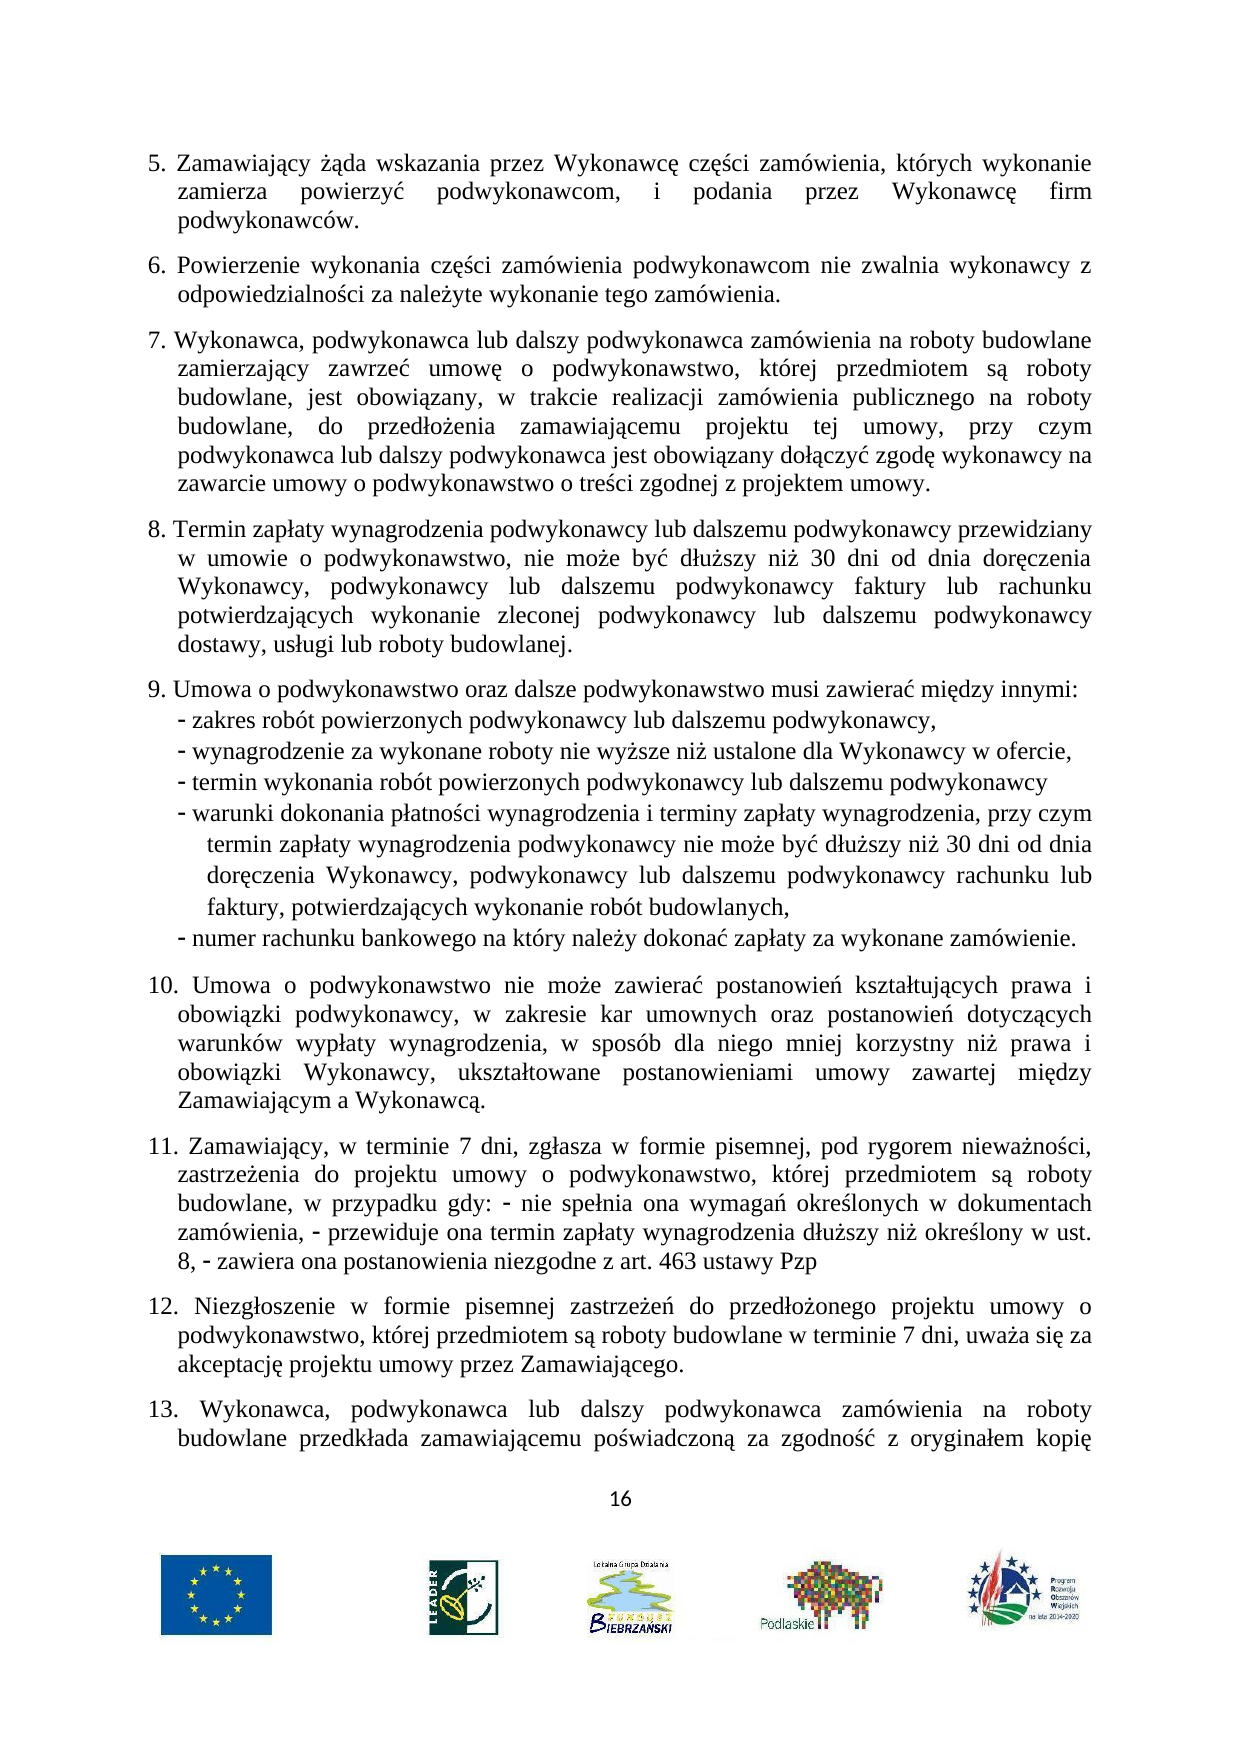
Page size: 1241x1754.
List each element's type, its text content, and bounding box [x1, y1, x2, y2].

text warunki dokonania płatności wynagrodzenia i terminy zapłaty wynagrodzenia, przy czym termin zapłaty wynagrodzenia podwykonawcy nie może być dłuższy niż 30 dni od dnia doręczenia Wykonawcy, podwykonawcy lub dalszemu podwykonawcy rachunku lub faktury, potwierdzających wykonanie robót budowlanych, [177, 798, 1093, 920]
text zakres robót powierzonych podwykonawcy lub dalszemu podwykonawcy, [177, 705, 1093, 734]
text 11. Zamawiający, w terminie 7 dni, zgłasza w formie pisemnej, pod rygorem nieważności, zastrzeżenia do projektu umowy o podwykonawstwo, której przedmiotem są roboty budowlane, w przypadku gdy: nie spełnia ona wymagań określonych w dokumentach zamówienia, przewiduje ona termin zapłaty wynagrodzenia dłuższy niż określony w ust. 8, zawiera ona postanowienia niezgodne z art. 463 ustawy Pzp [148, 1131, 1093, 1274]
text 6. Powierzenie wykonania części zamówienia podwykonawcom nie zwalnia wykonawcy z odpowiedzialności za należyte wykonanie tego zamówienia. [148, 251, 1093, 308]
picture [147, 1540, 1093, 1652]
text 12. Niezgłoszenie w formie pisemnej zastrzeżeń do przedłożonego projektu umowy o podwykonawstwo, której przedmiotem są roboty budowlane w terminie 7 dni, uważa się za akceptację projektu umowy przez Zamawiającego. [148, 1291, 1093, 1377]
text termin wykonania robót powierzonych podwykonawcy lub dalszemu podwykonawcy [177, 767, 1093, 796]
text wynagrodzenie za wykonane roboty nie wyższe niż ustalone dla Wykonawcy w ofercie, [177, 736, 1093, 765]
text 9. Umowa o podwykonawstwo oraz dalsze podwykonawstwo musi zawierać między innymi: [148, 674, 1093, 703]
text 5. Zamawiający żąda wskazania przez Wykonawcę części zamówienia, których wykonanie zamierza powierzyć podwykonawcom, i podania przez Wykonawcę firm podwykonawców. [148, 148, 1093, 234]
text 7. Wykonawca, podwykonawca lub dalszy podwykonawca zamówienia na roboty budowlane zamierzający zawrzeć umowę o podwykonawstwo, której przedmiotem są roboty budowlane, jest obowiązany, w trakcie realizacji zamówienia publicznego na roboty budowlane, do przedłożenia zamawiającemu projektu tej umowy, przy czym podwykonawca lub dalszy podwykonawca jest obowiązany dołączyć zgodę wykonawcy na zawarcie umowy o podwykonawstwo o treści zgodnej z projektem umowy. [148, 325, 1093, 497]
text numer rachunku bankowego na który należy dokonać zapłaty za wykonane zamówienie. [148, 923, 1093, 951]
text 10. Umowa o podwykonawstwo nie może zawierać postanowień kształtujących prawa i obowiązki podwykonawcy, w zakresie kar umownych oraz postanowień dotyczących warunków wypłaty wynagrodzenia, w sposób dla niego mniej korzystny niż prawa i obowiązki Wykonawcy, ukształtowane postanowieniami umowy zawartej między Zamawiającym a Wykonawcą. [148, 970, 1093, 1114]
text 8. Termin zapłaty wynagrodzenia podwykonawcy lub dalszemu podwykonawcy przewidziany w umowie o podwykonawstwo, nie może być dłuższy niż 30 dni od dnia doręczenia Wykonawcy, podwykonawcy lub dalszemu podwykonawcy faktury lub rachunku potwierdzających wykonanie zleconej podwykonawcy lub dalszemu podwykonawcy dostawy, usługi lub roboty budowlanej. [148, 514, 1093, 658]
